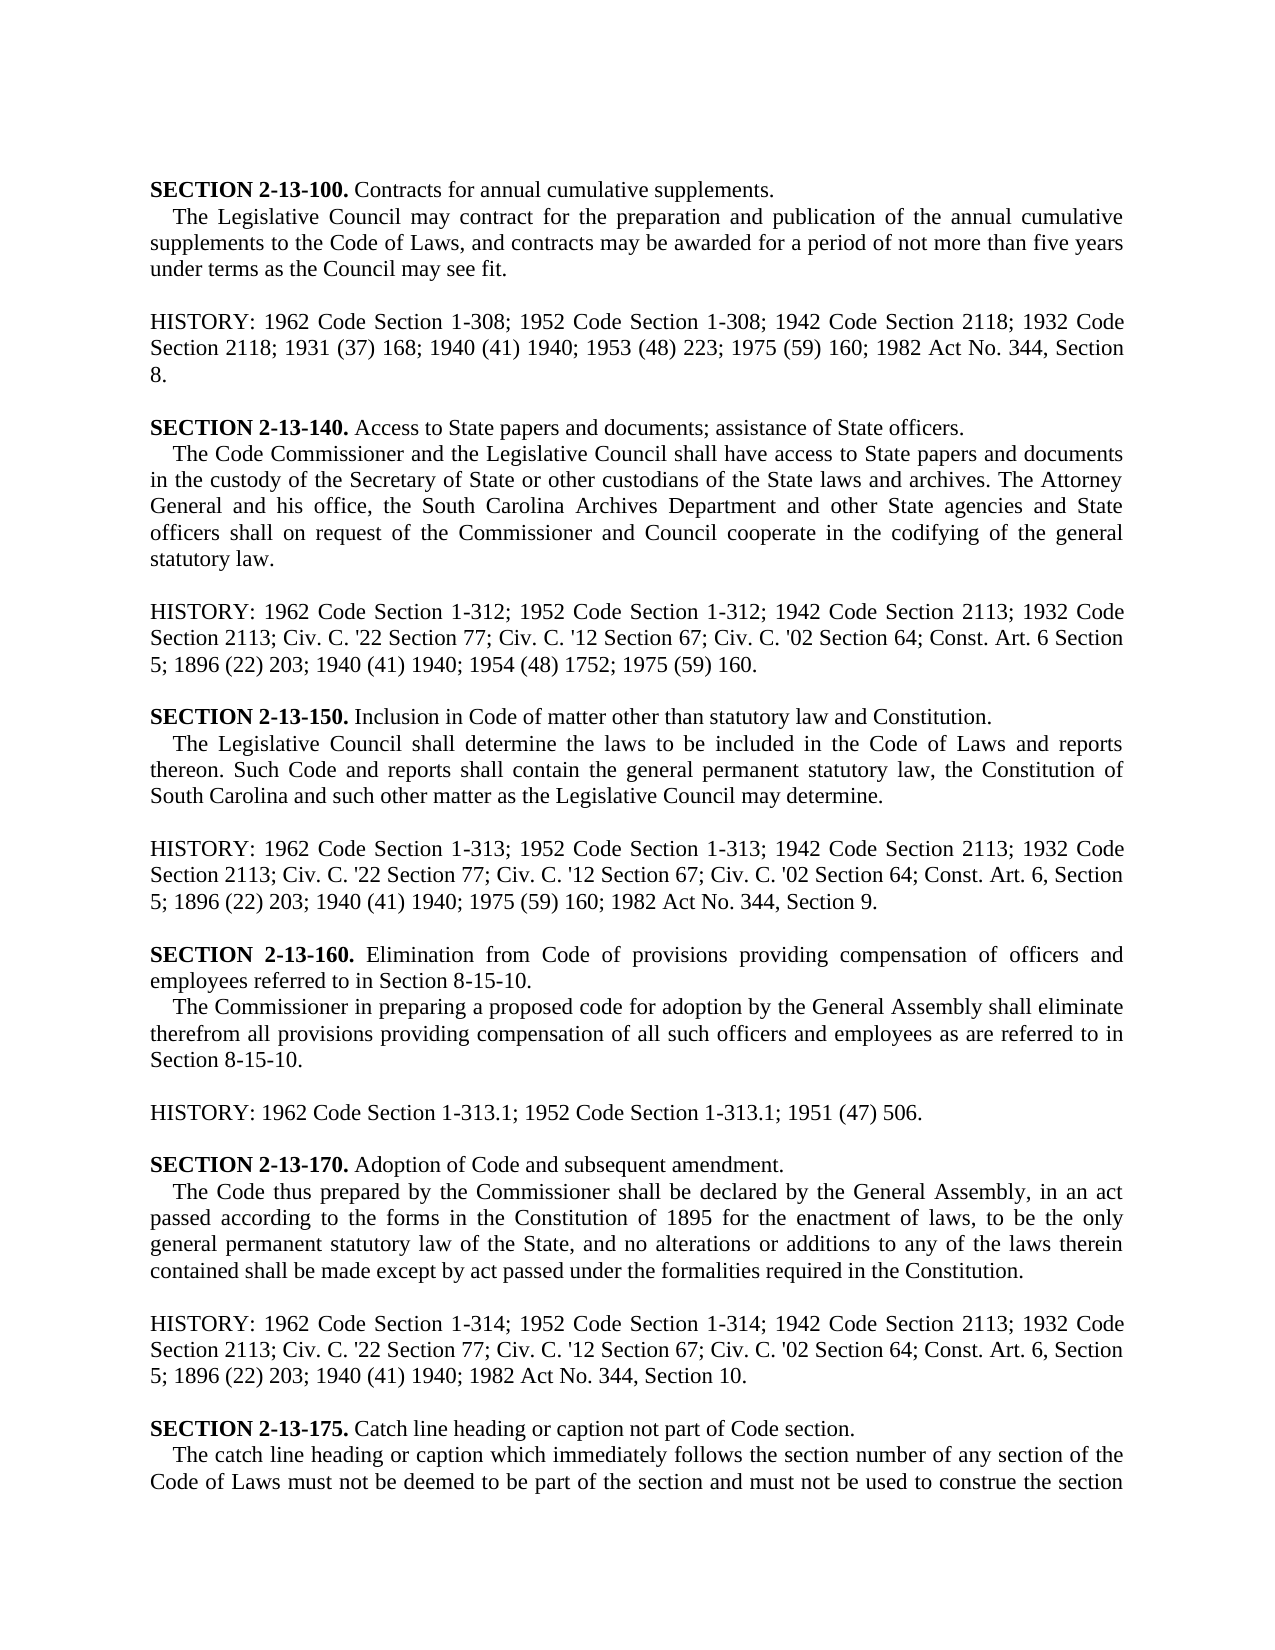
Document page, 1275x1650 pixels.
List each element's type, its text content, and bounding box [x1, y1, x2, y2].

text SECTION 2-13-175. Catch line heading or caption not part of Code section. [150, 1415, 1125, 1441]
text The Commissioner in preparing a proposed code for adoption by the General Assembly shall eliminate therefrom all provisions providing compensation of all such officers and employees as are referred to in Section 8-15-10. [150, 993, 1125, 1072]
text SECTION 2-13-100. Contracts for annual cumulative supplements. [150, 176, 1125, 203]
text HISTORY: 1962 Code Section 1-308; 1952 Code Section 1-308; 1942 Code Section 2118; 1932 Code Section 2118; 1931 (37) 168; 1940 (41) 1940; 1953 (48) 223; 1975 (59) 160; 1982 Act No. 344, Section 8. [150, 308, 1125, 387]
text SECTION 2-13-170. Adoption of Code and subsequent amendment. [150, 1151, 1125, 1178]
text The Code thus prepared by the Commissioner shall be declared by the General Assembly, in an act passed according to the forms in the Constitution of 1895 for the enactment of laws, to be the only general permanent statutory law of the State, and no alterations or additions to any of the laws therein contained shall be made except by act passed under the formalities required in the Constitution. [150, 1178, 1125, 1283]
text SECTION 2-13-150. Inclusion in Code of matter other than statutory law and Constitution. [150, 703, 1125, 730]
text The Legislative Council may contract for the preparation and publication of the annual cumulative supplements to the Code of Laws, and contracts may be awarded for a period of not more than five years under terms as the Council may see fit. [150, 203, 1125, 282]
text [150, 1441, 1125, 1494]
text The Code Commissioner and the Legislative Council shall have access to State papers and documents in the custody of the Secretary of State or other custodians of the State laws and archives. The Attorney General and his office, the South Carolina Archives Department and other State agencies and State officers shall on request of the Commissioner and Council cooperate in the codifying of the general statutory law. [150, 440, 1125, 572]
text HISTORY: 1962 Code Section 1-313.1; 1952 Code Section 1-313.1; 1951 (47) 506. [150, 1099, 1125, 1125]
text HISTORY: 1962 Code Section 1-314; 1952 Code Section 1-314; 1942 Code Section 2113; 1932 Code Section 2113; Civ. C. '22 Section 77; Civ. C. '12 Section 67; Civ. C. '02 Section 64; Const. Art. 6, Section 5; 1896 (22) 203; 1940 (41) 1940; 1982 Act No. 344, Section 10. [150, 1309, 1125, 1389]
text SECTION 2-13-160. Elimination from Code of provisions providing compensation of officers and employees referred to in Section 8-15-10. [150, 941, 1125, 993]
text The Legislative Council shall determine the laws to be included in the Code of Laws and reports thereon. Such Code and reports shall contain the general permanent statutory law, the Constitution of South Carolina and such other matter as the Legislative Council may determine. [150, 730, 1125, 809]
text HISTORY: 1962 Code Section 1-313; 1952 Code Section 1-313; 1942 Code Section 2113; 1932 Code Section 2113; Civ. C. '22 Section 77; Civ. C. '12 Section 67; Civ. C. '02 Section 64; Const. Art. 6, Section 5; 1896 (22) 203; 1940 (41) 1940; 1975 (59) 160; 1982 Act No. 344, Section 9. [150, 835, 1125, 914]
text SECTION 2-13-140. Access to State papers and documents; assistance of State officers. [150, 413, 1125, 440]
text HISTORY: 1962 Code Section 1-312; 1952 Code Section 1-312; 1942 Code Section 2113; 1932 Code Section 2113; Civ. C. '22 Section 77; Civ. C. '12 Section 67; Civ. C. '02 Section 64; Const. Art. 6 Section 5; 1896 (22) 203; 1940 (41) 1940; 1954 (48) 1752; 1975 (59) 160. [150, 598, 1125, 677]
